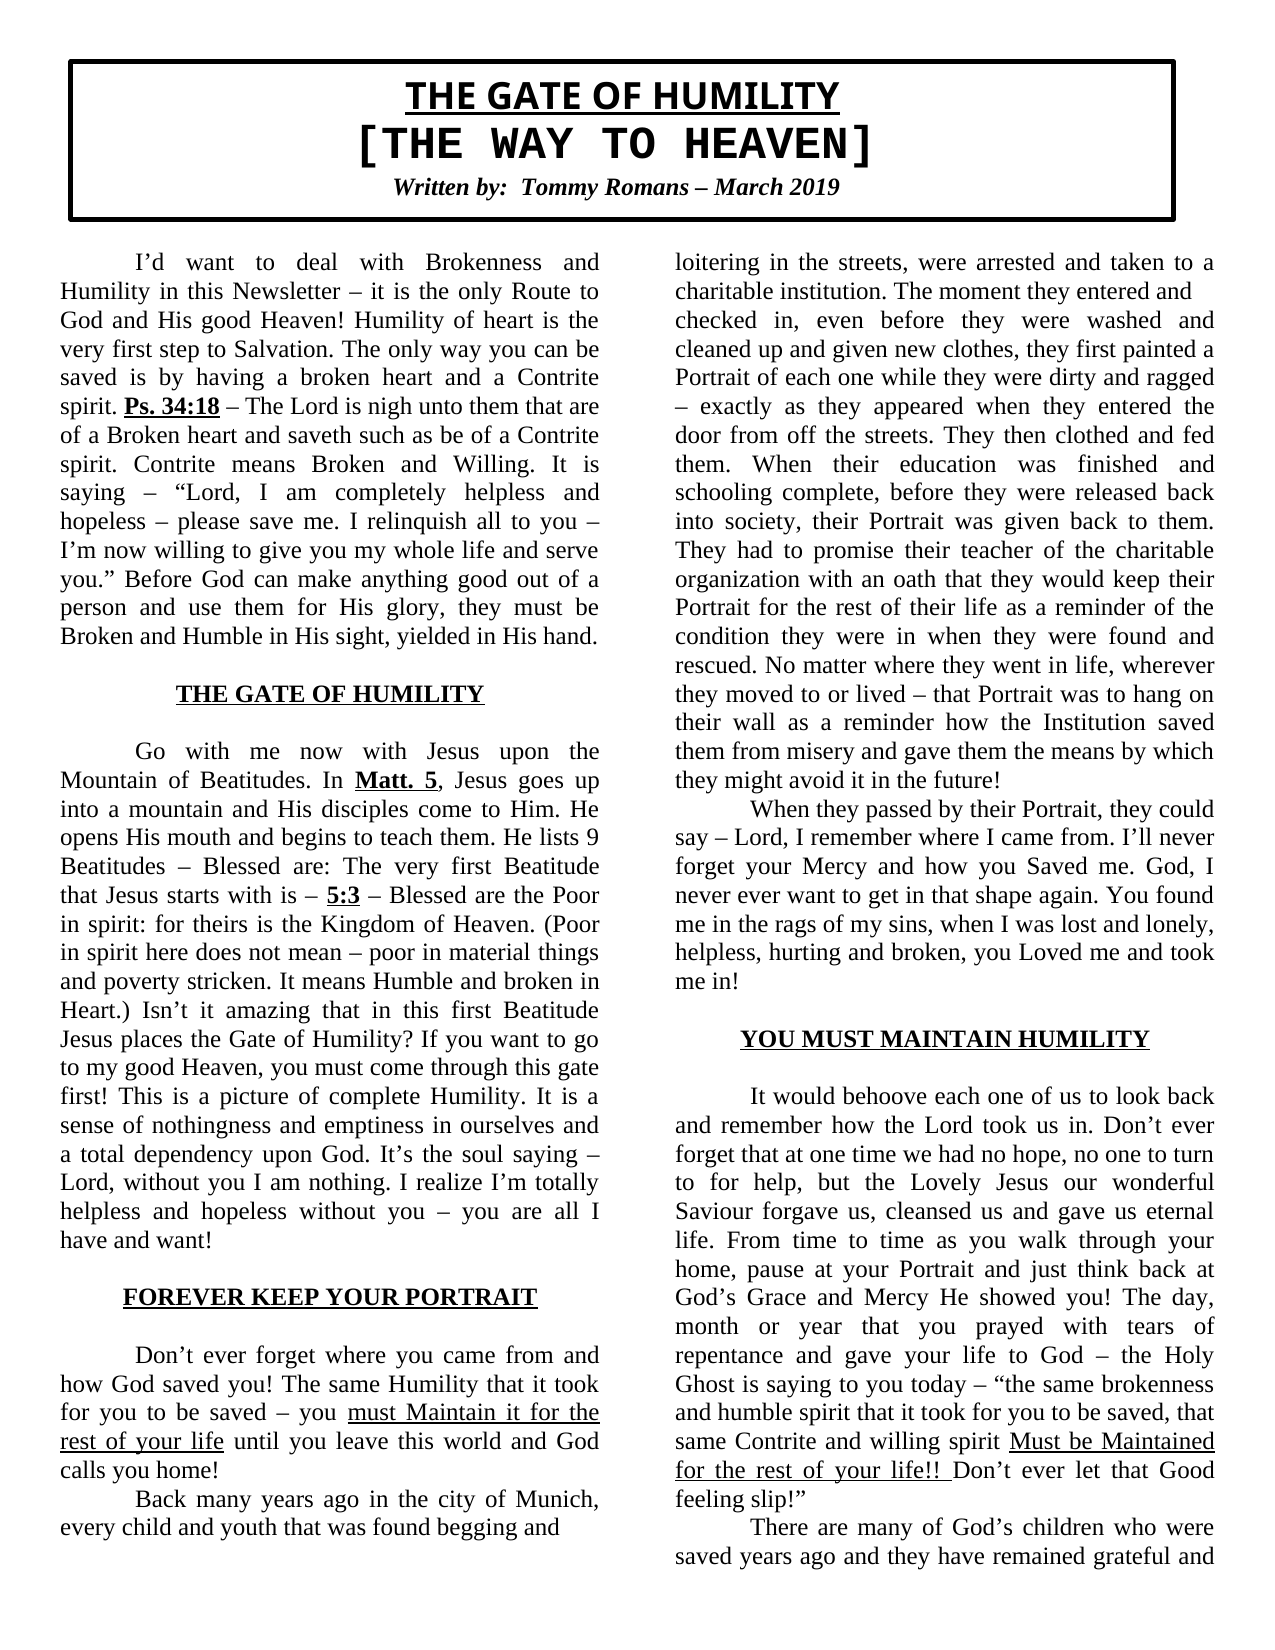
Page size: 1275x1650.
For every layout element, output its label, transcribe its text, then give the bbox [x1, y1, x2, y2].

text Don’t ever forget where you came from and how God saved you! The same Humility that it took for you to be saved – you must Maintain it for the rest of your life until you leave this world and God calls you home! [60, 1340, 600, 1484]
text THE GATE OF HUMILITY [60, 679, 600, 707]
text When they passed by their Portrait, they could say – Lord, I remember where I came from. I’ll never forget your Mercy and how you Saved me. God, I never ever want to get in that shape again. You found me in the rags of my sins, when I was lost and lonely, helpless, hurting and broken, you Loved me and took me in! [675, 794, 1215, 995]
text It would behoove each one of us to look back and remember how the Lord took us in. Don’t ever forget that at one time we had no hope, no one to turn to for help, but the Lovely Jesus our wonderful Saviour forgave us, cleansed us and gave us eternal life. From time to time as you walk through your home, pause at your Portrait and just think back at God’s Grace and Mercy He showed you! The day, month or year that you prayed with tears of repentance and gave your life to God – the Holy Ghost is saying to you today – “the same brokenness and humble spirit that it took for you to be saved, that same Contrite and willing spirit Must be Maintained for the rest of your life!! Don’t ever let that Good feeling slip!” [675, 1081, 1215, 1512]
text Back many years ago in the city of Munich, every child and youth that was found begging and [60, 1484, 600, 1541]
text I’d want to deal with Brokenness and Humility in this Newsletter – it is the only Route to God and His good Heaven! Humility of heart is the very first step to Salvation. The only way you can be saved is by having a broken heart and a Contrite spirit. Ps. 34:18 – The Lord is nigh unto them that are of a Broken heart and saveth such as be of a Contrite spirit. Contrite means Broken and Willing. It is saying – “Lord, I am completely helpless and hopeless – please save me. I relinquish all to you – I’m now willing to give you my whole life and serve you.” Before God can make anything good out of a person and use them for His glory, they must be Broken and Humble in His sight, yielded in His hand. [60, 247, 600, 650]
text checked in, even before they were washed and cleaned up and given new clothes, they first painted a Portrait of each one while they were dirty and ragged – exactly as they appeared when they entered the door from off the streets. They then clothed and fed them. When their education was finished and schooling complete, before they were released back into society, their Portrait was given back to them. They had to promise their teacher of the charitable organization with an oath that they would keep their Portrait for the rest of their life as a reminder of the condition they were in when they were found and rescued. No matter where they went in life, wherever they moved to or lived – that Portrait was to hang on their wall as a reminder how the Institution saved them from misery and gave them the means by which they might avoid it in the future! [675, 305, 1215, 794]
text FOREVER KEEP YOUR PORTRAIT [60, 1282, 600, 1311]
text Go with me now with Jesus upon the Mountain of Beatitudes. In Matt. 5, Jesus goes up into a mountain and His disciples come to Him. He opens His mouth and begins to teach them. He lists 9 Beatitudes – Blessed are: The very first Beatitude that Jesus starts with is – 5:3 – Blessed are the Poor in spirit: for theirs is the Kingdom of Heaven. (Poor in spirit here does not mean – poor in material things and poverty stricken. It means Humble and broken in Heart.) Isn’t it amazing that in this first Beatitude Jesus places the Gate of Humility? If you want to go to my good Heaven, you must come through this gate first! This is a picture of complete Humility. It is a sense of nothingness and emptiness in ourselves and a total dependency upon God. It’s the soul saying – Lord, without you I am nothing. I realize I’m totally helpless and hopeless without you – you are all I have and want! [60, 736, 600, 1254]
text YOU MUST MAINTAIN HUMILITY [675, 1024, 1215, 1052]
text loitering in the streets, were arrested and taken to a charitable institution. The moment they entered and [675, 247, 1215, 305]
